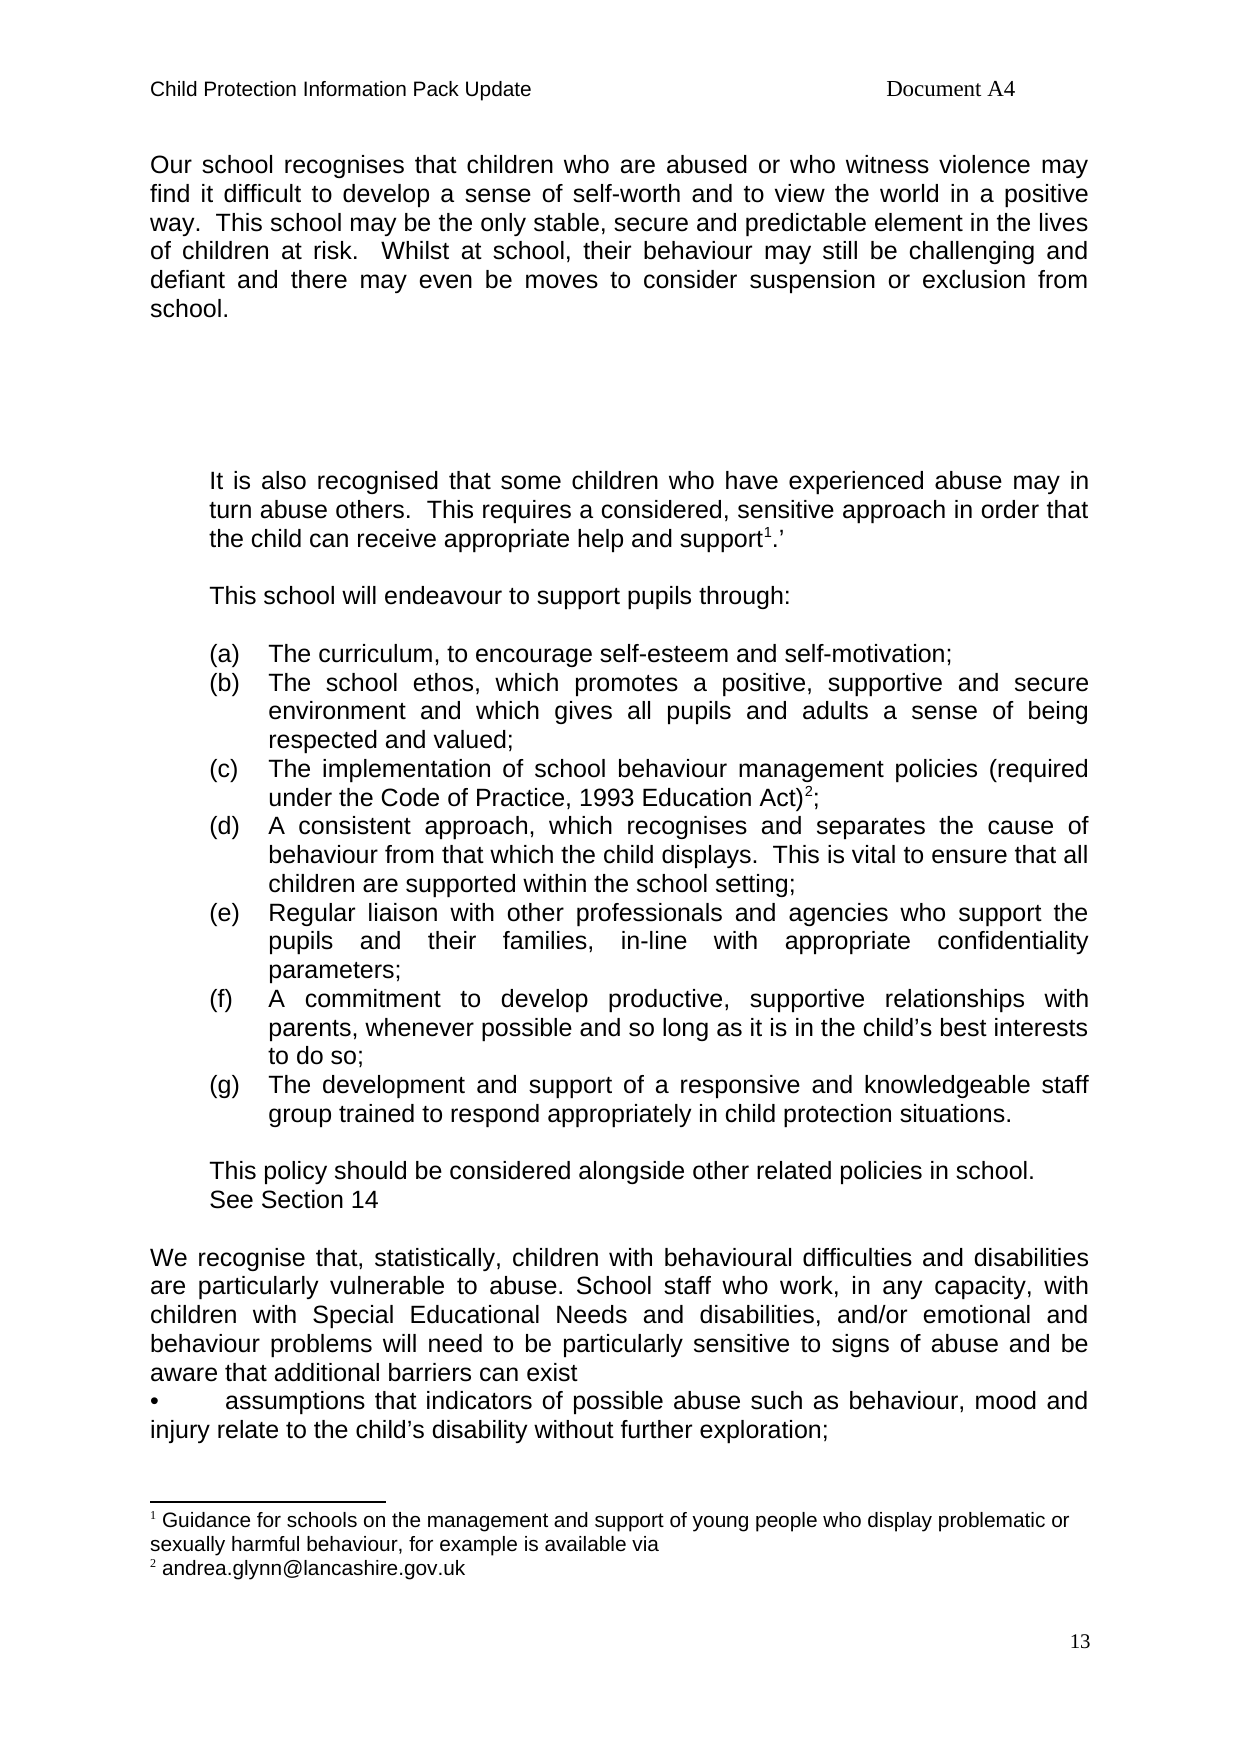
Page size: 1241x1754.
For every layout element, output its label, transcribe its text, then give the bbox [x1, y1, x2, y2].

list • assumptions that indicators of possible abuse such as behaviour, mood and injury relate to the child’s disability without further exploration; [150, 1386, 1090, 1444]
list See Section 14 [209, 1185, 1090, 1214]
list (a) The curriculum, to encourage self-esteem and self-motivation; [150, 639, 1090, 667]
list This school will endeavour to support pupils through: [150, 581, 1090, 610]
list (g) The development and support of a responsive and knowledgeable staff group trained to respond appropriately in child protection situations. [209, 1070, 1090, 1127]
list It is also recognised that some children who have experienced abuse may in turn abuse others. This requires a considered, sensitive approach in order that the child can receive appropriate help and support.’ [209, 466, 1090, 552]
list Our school recognises that children who are abused or who witness violence may find it difficult to develop a sense of self-worth and to view the world in a positive way. This school may be the only stable, secure and predictable element in the lives of children at risk. Whilst at school, their behaviour may still be challenging and defiant and there may even be moves to consider suspension or exclusion from school. [150, 150, 1090, 322]
list (f) A commitment to develop productive, supportive relationships with parents, whenever possible and so long as it is in the child’s best interests to do so; [209, 984, 1090, 1070]
list (b) The school ethos, which promotes a positive, supportive and secure environment and which gives all pupils and adults a sense of being respected and valued; [209, 667, 1090, 754]
list (e) Regular liaison with other professionals and agencies who support the pupils and their families, in-line with appropriate confidentiality parameters; [209, 897, 1090, 984]
list (c) The implementation of school behaviour management policies (required under the Code of Practice, 1993 Education Act); [209, 754, 1090, 811]
list (d) A consistent approach, which recognises and separates the cause of behaviour from that which the child displays. This is vital to ensure that all children are supported within the school setting; [209, 811, 1090, 897]
list We recognise that, statistically, children with behavioural difficulties and disabilities are particularly vulnerable to abuse. School staff who work, in any capacity, with children with Special Educational Needs and disabilities, and/or emotional and behaviour problems will need to be particularly sensitive to signs of abuse and be aware that additional barriers can exist [150, 1242, 1090, 1386]
list This policy should be considered alongside other related policies in school. [150, 1156, 1090, 1185]
